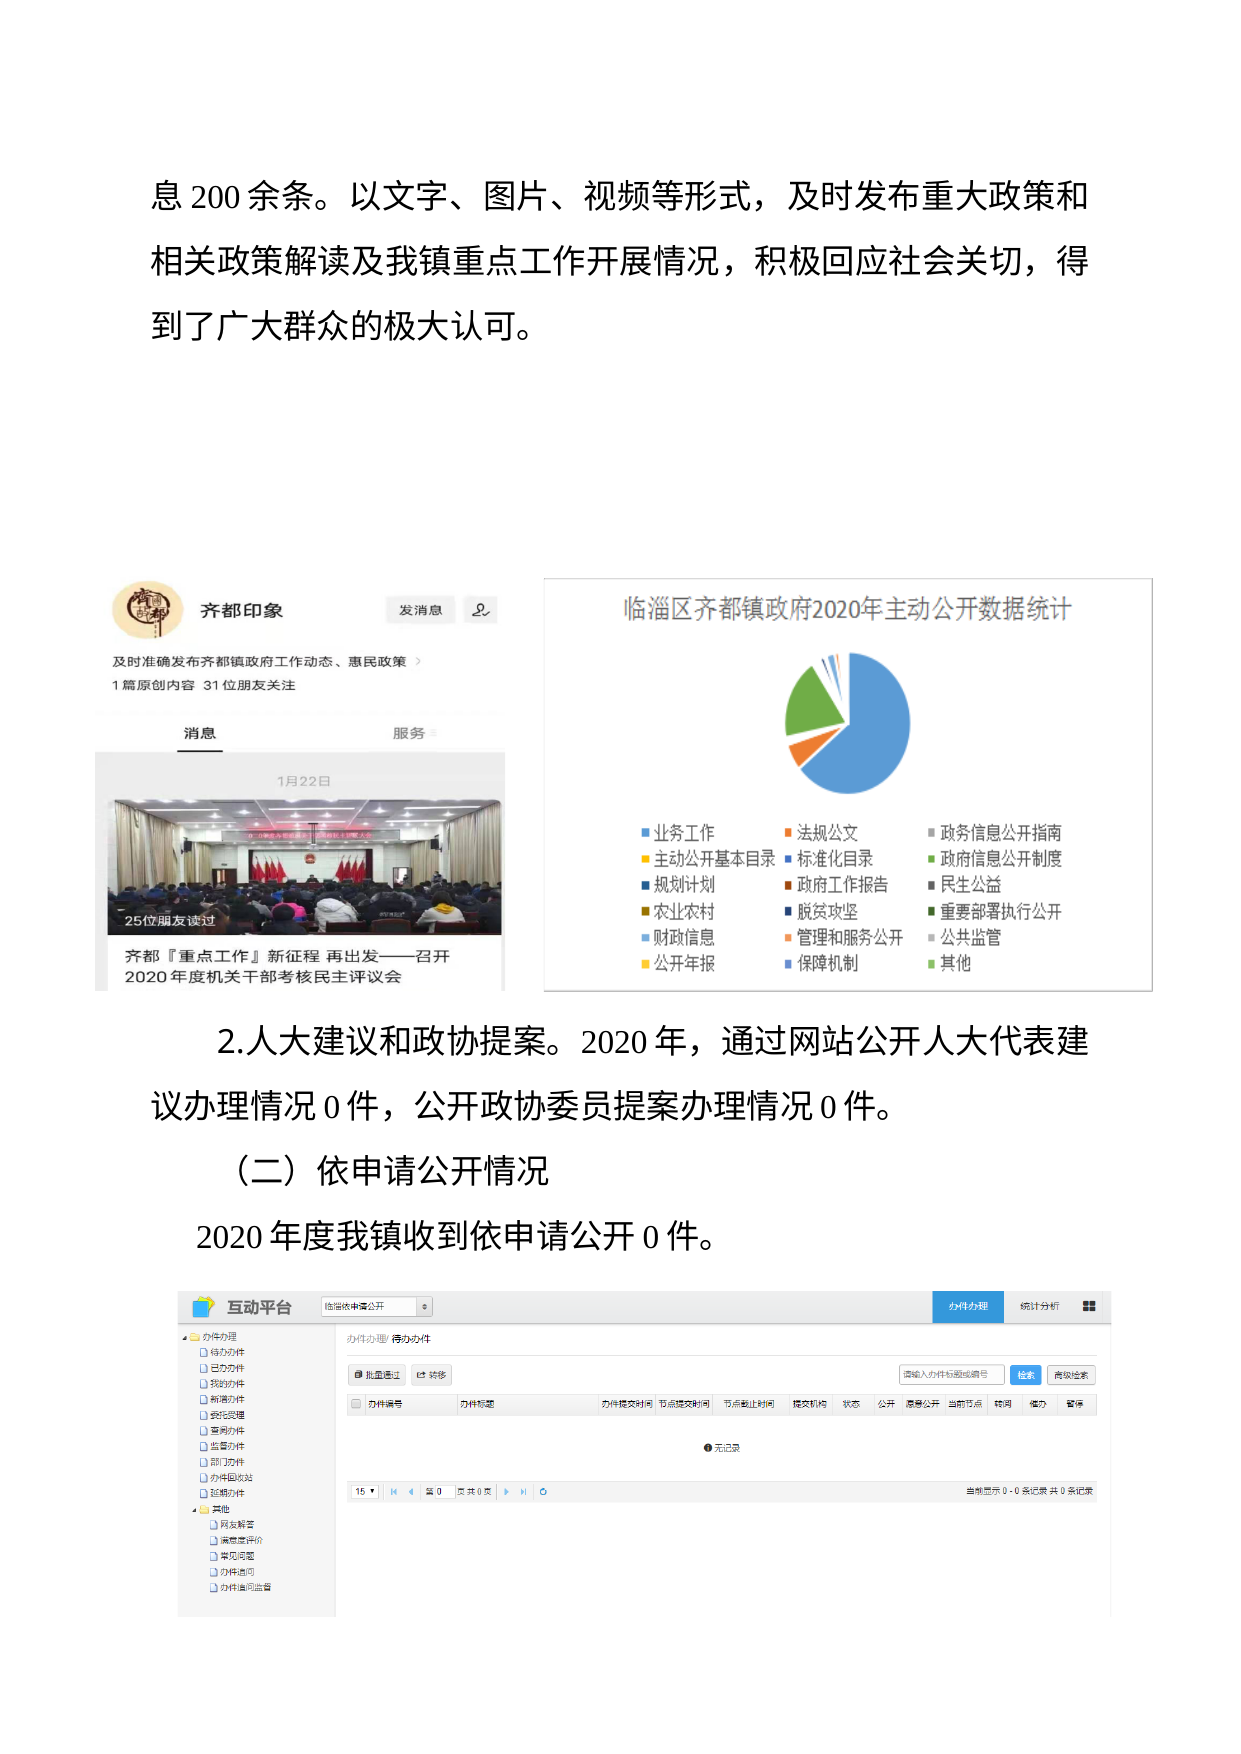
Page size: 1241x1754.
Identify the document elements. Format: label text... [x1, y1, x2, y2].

list （二）依申请公开情况 [150, 1137, 1090, 1202]
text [150, 162, 1090, 357]
picture [177, 1291, 1110, 1616]
picture [543, 578, 1154, 993]
picture [95, 576, 506, 991]
text 2020年度我镇收到依申请公开0件。 [150, 1202, 1090, 1267]
